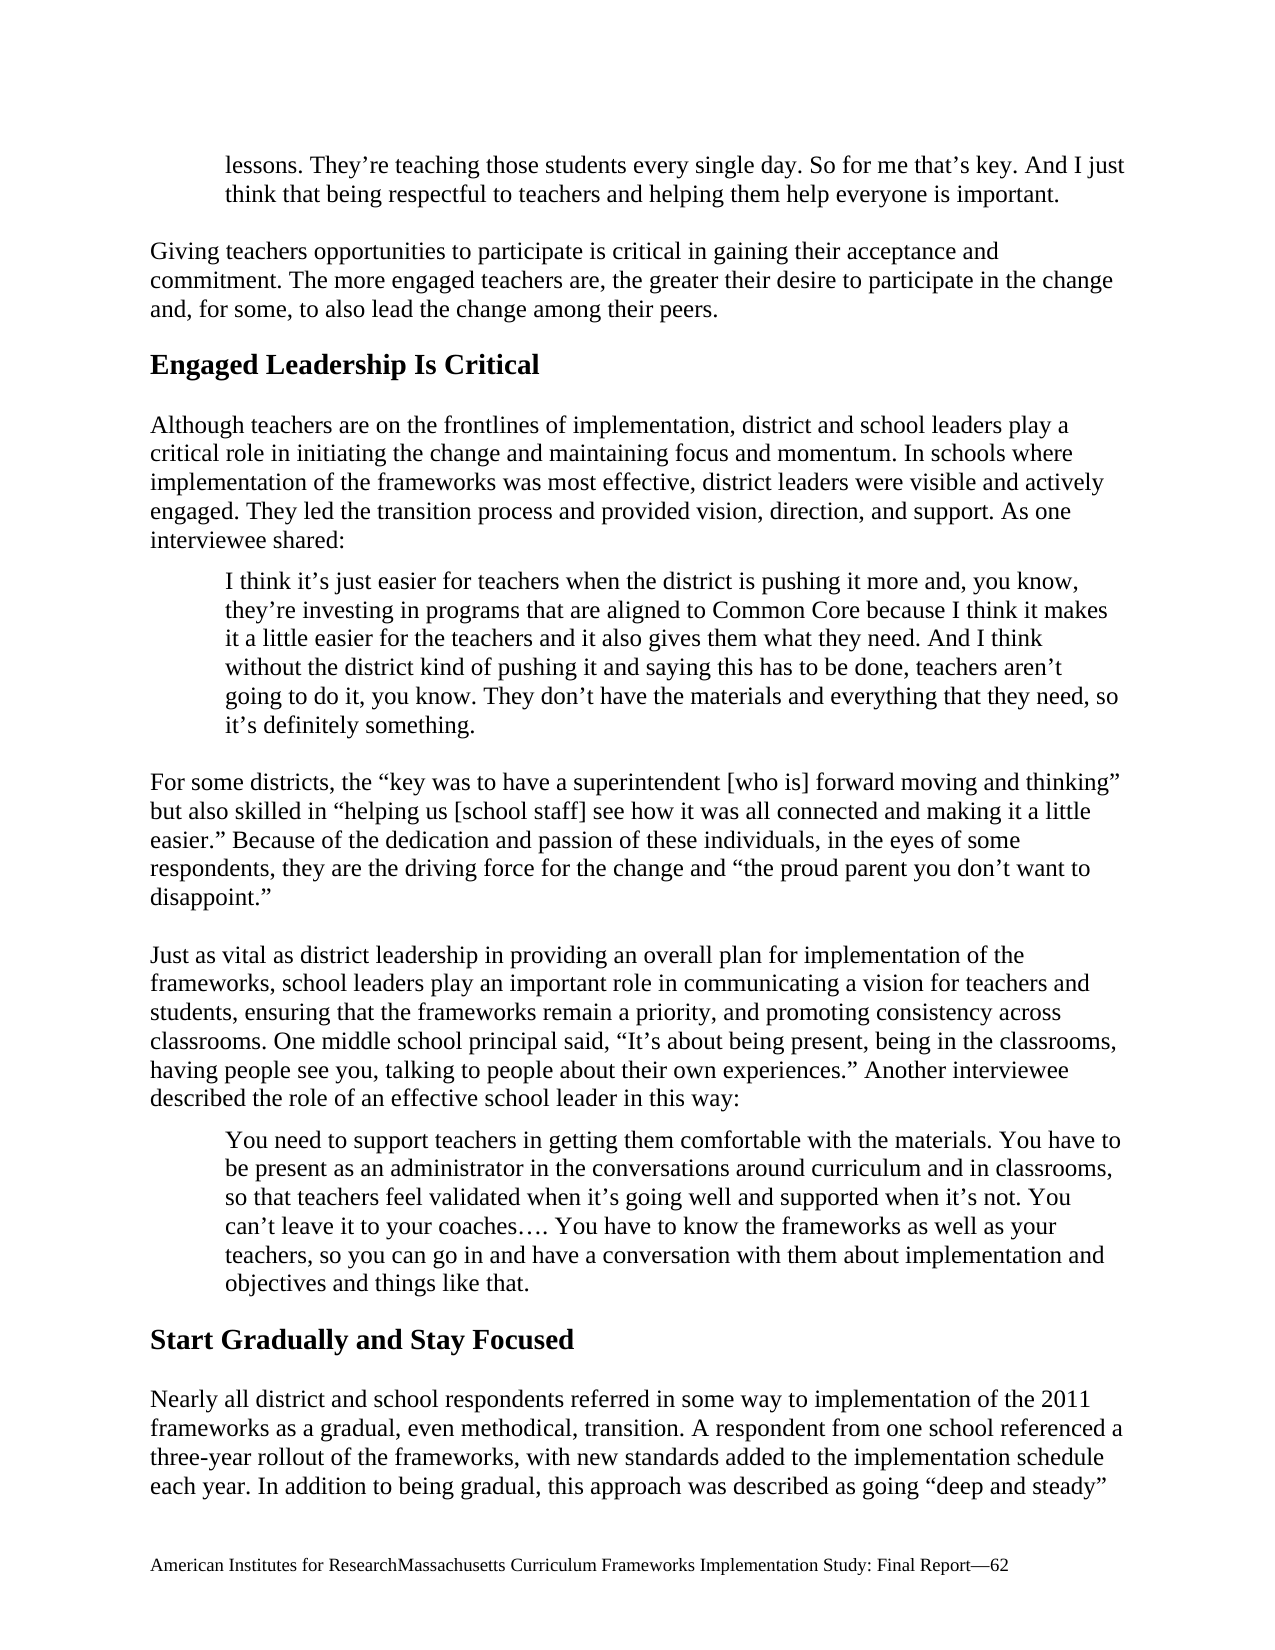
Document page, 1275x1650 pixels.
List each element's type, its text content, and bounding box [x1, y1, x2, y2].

text Just as vital as district leadership in providing an overall plan for implementation of the frameworks, school leaders play an important role in communicating a vision for teachers and students, ensuring that the frameworks remain a priority, and promoting consistency across classrooms. One middle school principal said, “It’s about being present, being in the classrooms, having people see you, talking to people about their own experiences.” Another interviewee described the role of an effective school leader in this way: [150, 940, 1125, 1112]
subtitle Start Gradually and Stay Focused [150, 1322, 1125, 1356]
text Although teachers are on the frontlines of implementation, district and school leaders play a critical role in initiating the change and maintaining focus and momentum. In schools where implementation of the frameworks was most effective, district leaders were visible and actively engaged. They led the transition process and provided vision, direction, and support. As one interviewee shared: [150, 410, 1125, 553]
subtitle Engaged Leadership Is Critical [150, 347, 1125, 381]
text For some districts, the “key was to have a superintendent [who is] forward moving and thinking” but also skilled in “helping us [school staff] see how it was all connected and making it a little easier.” Because of the dedication and passion of these individuals, in the eyes of some respondents, they are the driving force for the change and “the proud parent you don’t want to disappoint.” [150, 767, 1125, 911]
text Giving teachers opportunities to participate is critical in gaining their acceptance and commitment. The more engaged teachers are, the greater their desire to participate in the change and, for some, to also lead the change among their peers. [150, 236, 1125, 322]
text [150, 1384, 1125, 1499]
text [225, 150, 1125, 207]
text You need to support teachers in getting them comfortable with the materials. You have to be present as an administrator in the conversations around curriculum and in classrooms, so that teachers feel validated when it’s going well and supported when it’s not. You can’t leave it to your coaches…. You have to know the frameworks as well as your teachers, so you can go in and have a conversation with them about implementation and objectives and things like that. [225, 1125, 1125, 1297]
text I think it’s just easier for teachers when the district is pushing it more and, you know, they’re investing in programs that are aligned to Common Core because I think it makes it a little easier for the teachers and it also gives them what they need. And I think without the district kind of pushing it and saying this has to be done, teachers aren’t going to do it, you know. They don’t have the materials and everything that they need, so it’s definitely something. [225, 566, 1125, 738]
